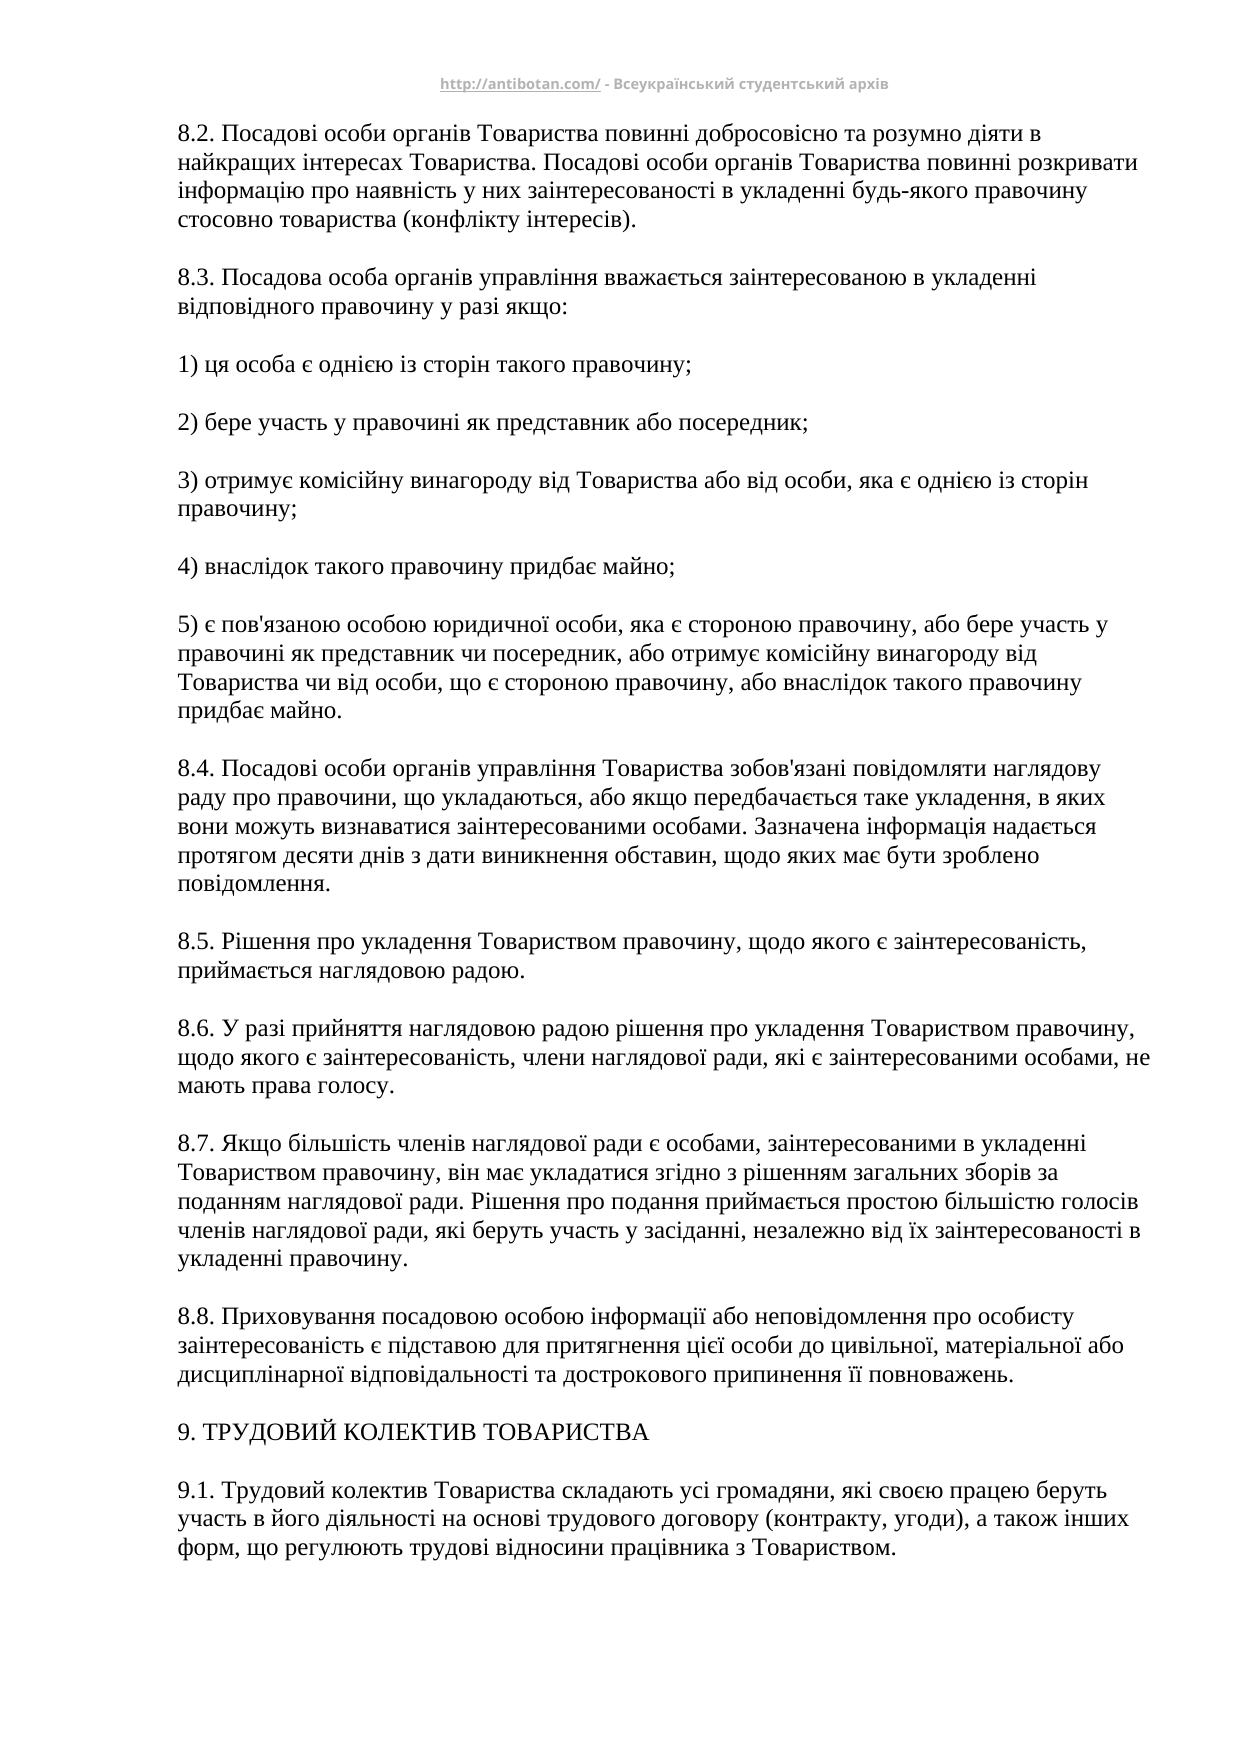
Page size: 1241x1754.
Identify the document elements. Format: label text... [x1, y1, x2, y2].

text 8.7. Якщо більшість членів наглядової ради є особами, заінтересованими в укладенні Товариством правочину, він має укладатися згідно з рішенням загальних зборів за поданням наглядової ради. Рішення про подання приймається простою більшістю голосів членів наглядової ради, які беруть участь у засіданні, незалежно від їх заінтересованості в укладенні правочину. [177, 1128, 1152, 1272]
text 8.5. Рішення про укладення Товариством правочину, щодо якого є заінтересованість, приймається наглядовою радою. [177, 926, 1152, 984]
text 8.3. Посадова особа органів управління вважається заінтересованою в укладенні відповідного правочину у разі якщо: [177, 262, 1152, 320]
text 8.4. Посадові особи органів управління Товариства зобов'язані повідомляти наглядову раду про правочини, що укладаються, або якщо передбачається таке укладення, в яких вони можуть визнаватися заінтересованими особами. Зазначена інформація надається протягом десяти днів з дати виникнення обставин, щодо яких має бути зроблено повідомлення. [177, 753, 1152, 897]
text 9. ТРУДОВИЙ КОЛЕКТИВ ТОВАРИСТВА [177, 1417, 1152, 1446]
text 8.6. У разі прийняття наглядовою радою рішення про укладення Товариством правочину, щодо якого є заінтересованість, члени наглядової ради, які є заінтересованими особами, не мають права голосу. [177, 1013, 1152, 1099]
text 1) ця особа є однією із сторін такого правочину; [177, 349, 1152, 378]
text 4) внаслідок такого правочину придбає майно; [177, 551, 1152, 580]
text 3) отримує комісійну винагороду від Товариства або від особи, яка є однією із сторін правочину; [177, 465, 1152, 522]
text 8.8. Приховування посадовою особою інформації або неповідомлення про особисту заінтересованість є підставою для притягнення цієї особи до цивільної, матеріальної або дисциплінарної відповідальності та дострокового припинення її повноважень. [177, 1301, 1152, 1388]
text 2) бере участь у правочині як представник або посередник; [177, 407, 1152, 436]
text 5) є пов'язаною особою юридичної особи, яка є стороною правочину, або бере участь у правочині як представник чи посередник, або отримує комісійну винагороду від Товариства чи від особи, що є стороною правочину, або внаслідок такого правочину придбає майно. [177, 609, 1152, 724]
text 8.2. Посадові особи органів Товариства повинні добросовісно та розумно діяти в найкращих інтересах Товариства. Посадові особи органів Товариства повинні розкривати інформацію про наявність у них заінтересованості в укладенні будь-якого правочину стосовно товариства (конфлікту інтересів). [177, 118, 1152, 233]
text 9.1. Трудовий колектив Товариства складають усі громадяни, які своєю працею беруть участь в його діяльності на основі трудового договору (контракту, угоди), а також інших форм, що регулюють трудові відносини працівника з Товариством. [177, 1475, 1152, 1561]
